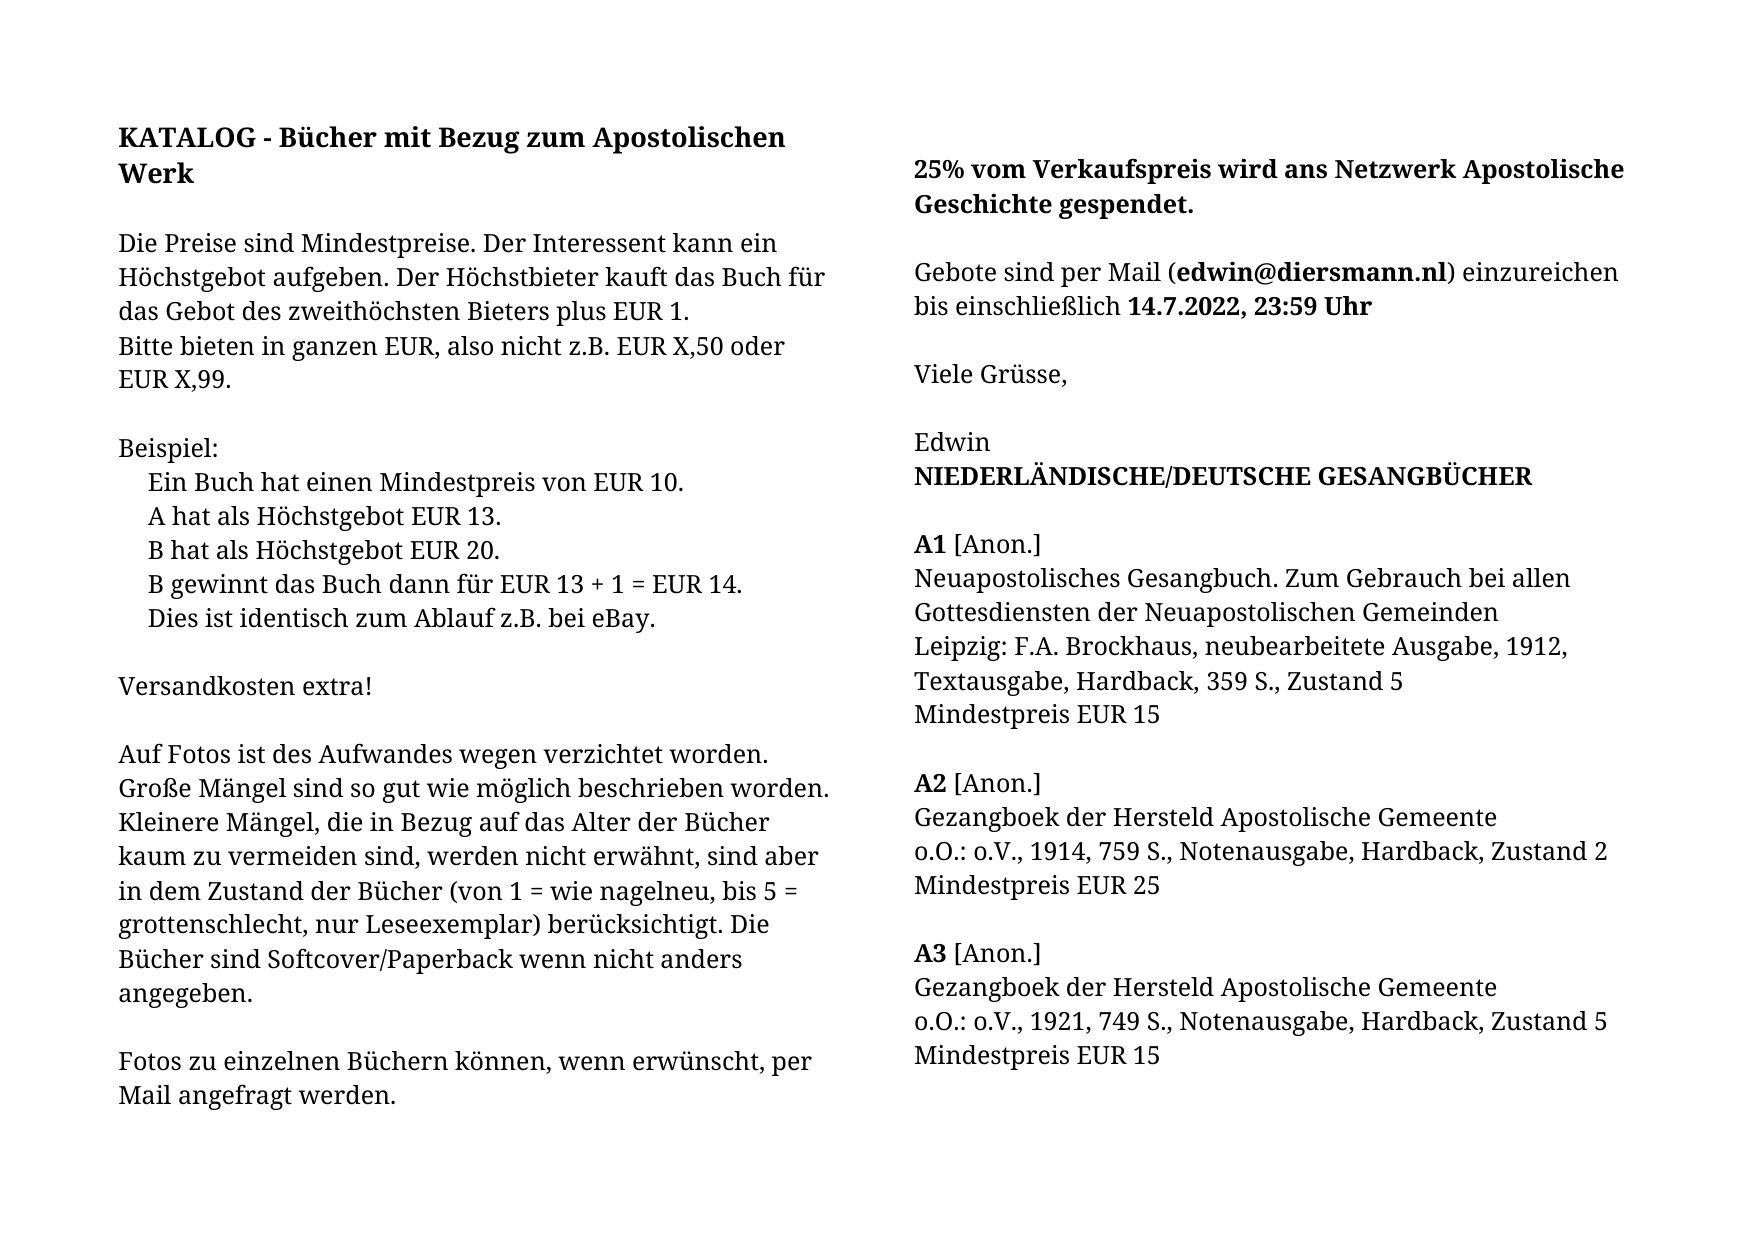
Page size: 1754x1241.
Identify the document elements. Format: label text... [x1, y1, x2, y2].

text B gewinnt das Buch dann für EUR 13 + 1 = EUR 14. [118, 567, 840, 601]
text KATALOG - Bücher mit Bezug zum Apostolischen Werk [118, 118, 840, 192]
text Neuapostolisches Gesangbuch. Zum Gebrauch bei allen Gottesdiensten der Neuapostolischen Gemeinden [914, 561, 1636, 629]
text Mindestpreis EUR 15 [914, 697, 1636, 731]
text Fotos zu einzelnen Büchern können, wenn erwünscht, per Mail angefragt werden. [118, 1043, 840, 1112]
text Versandkosten extra! [118, 669, 840, 703]
text Bitte bieten in ganzen EUR, also nicht z.B. EUR X,50 oder EUR X,99. [118, 328, 840, 396]
text B hat als Höchstgebot EUR 20. [118, 532, 840, 567]
text Beispiel: [118, 430, 840, 464]
text Mindestpreis EUR 25 [914, 867, 1636, 902]
text Dies ist identisch zum Ablauf z.B. bei eBay. [118, 601, 840, 635]
text o.O.: o.V., 1914, 759 S., Notenausgabe, Hardback, Zustand 2 [914, 833, 1636, 867]
text A2 [Anon.] [914, 765, 1636, 799]
text 25% vom Verkaufspreis wird ans Netzwerk Apostolische Geschichte gespendet. [914, 152, 1636, 220]
text Gebote sind per Mail (edwin@diersmann.nl) einzureichen bis einschließlich 14.7.2022, 23:59 Uhr [914, 254, 1636, 322]
text Leipzig: F.A. Brockhaus, neubearbeitete Ausgabe, 1912, Textausgabe, Hardback, 359 S., Zustand 5 [914, 629, 1636, 697]
text Gezangboek der Hersteld Apostolische Gemeente [914, 970, 1636, 1004]
text Edwin [914, 425, 1636, 459]
text Ein Buch hat einen Mindestpreis von EUR 10. [118, 464, 840, 498]
text Viele Grüsse, [914, 357, 1636, 391]
text Mindestpreis EUR 15 [914, 1038, 1636, 1072]
text Die Preise sind Mindestpreise. Der Interessent kann ein Höchstgebot aufgeben. Der Höchstbieter kauft das Buch für das Gebot des zweithöchsten Bieters plus EUR 1. [118, 226, 840, 328]
text Gezangboek der Hersteld Apostolische Gemeente [914, 799, 1636, 833]
text A1 [Anon.] [914, 527, 1636, 561]
text NIEDERLÄNDISCHE/DEUTSCHE GESANGBÜCHER [914, 459, 1636, 493]
text Auf Fotos ist des Aufwandes wegen verzichtet worden. Große Mängel sind so gut wie möglich beschrieben worden. Kleinere Mängel, die in Bezug auf das Alter der Bücher kaum zu vermeiden sind, werden nicht erwähnt, sind aber in dem Zustand der Bücher (von 1 = wie nagelneu, bis 5 = grottenschlecht, nur Leseexemplar) berücksichtigt. Die Bücher sind Softcover/Paperback wenn nicht anders angegeben. [118, 737, 840, 1009]
text A hat als Höchstgebot EUR 13. [118, 498, 840, 532]
text A3 [Anon.] [914, 936, 1636, 970]
text o.O.: o.V., 1921, 749 S., Notenausgabe, Hardback, Zustand 5 [914, 1004, 1636, 1038]
